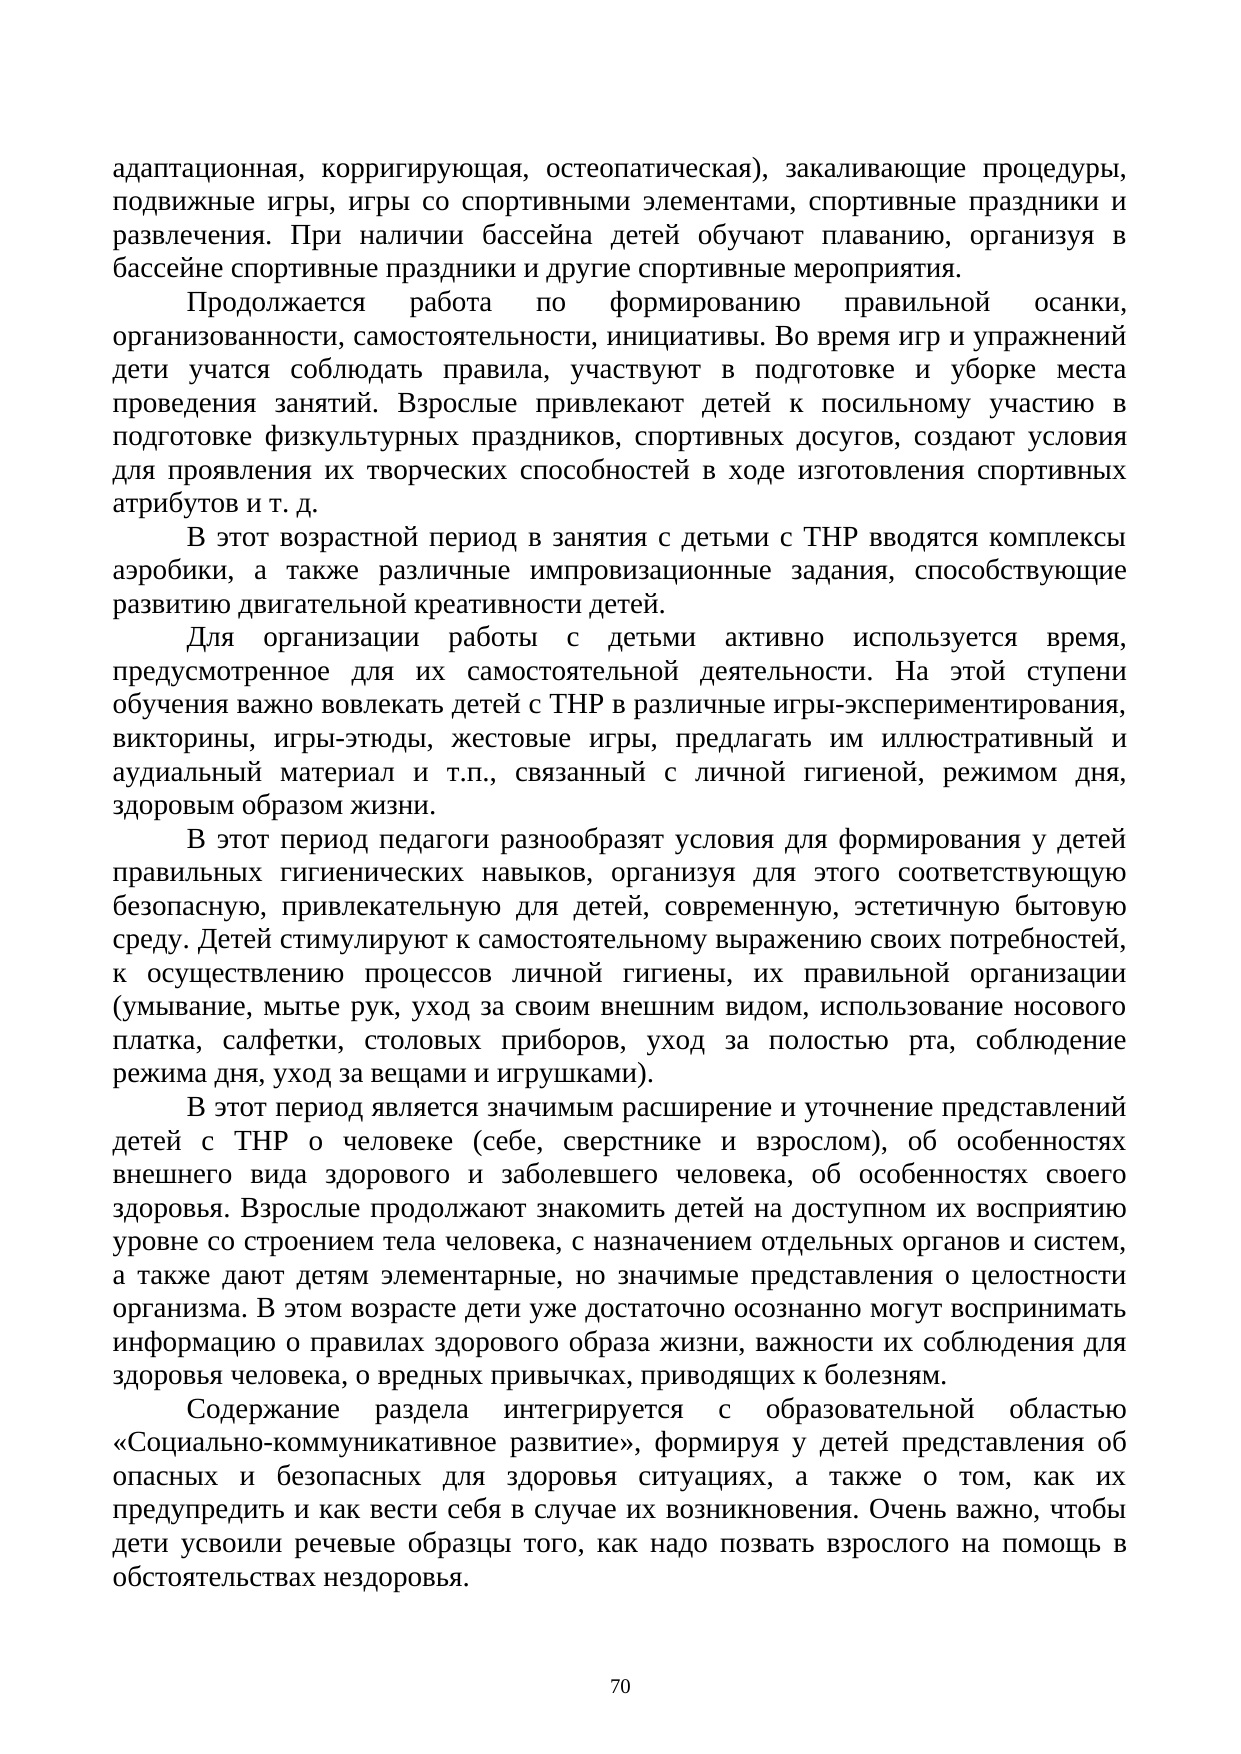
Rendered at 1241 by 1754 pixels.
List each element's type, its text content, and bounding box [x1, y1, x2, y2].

text Содержание раздела интегрируется с образовательной областью «Социально-коммуникативное развитие», формируя у детей представления об опасных и безопасных для здоровья ситуациях, а также о том, как их предупредить и как вести себя в случае их возникновения. Очень важно, чтобы дети усвоили речевые образцы того, как надо позвать взрослого на помощь в обстоятельствах нездоровья. [112, 1391, 1128, 1592]
text Для организации работы с детьми активно используется время, предусмотренное для их самостоятельной деятельности. На этой ступени обучения важно вовлекать детей с ТНР в различные игры-экспериментирования, викторины, игры-этюды, жестовые игры, предлагать им иллюстративный и аудиальный материал и т.п., связанный с личной гигиеной, режимом дня, здоровым образом жизни. [112, 619, 1128, 821]
text В этот период является значимым расширение и уточнение представлений детей с ТНР о человеке (себе, сверстнике и взрослом), об особенностях внешнего вида здорового и заболевшего человека, об особенностях своего здоровья. Взрослые продолжают знакомить детей на доступном их восприятию уровне со строением тела человека, с назначением отдельных органов и систем, а также дают детям элементарные, но значимые представления о целостности организма. В этом возрасте дети уже достаточно осознанно могут воспринимать информацию о правилах здорового образа жизни, важности их соблюдения для здоровья человека, о вредных привычках, приводящих к болезням. [112, 1089, 1128, 1391]
text В этот возрастной период в занятия с детьми с ТНР вводятся комплексы аэробики, а также различные импровизационные задания, способствующие развитию двигательной креативности детей. [112, 519, 1128, 619]
text Продолжается работа по формированию правильной осанки, организованности, самостоятельности, инициативы. Во время игр и упражнений дети учатся соблюдать правила, участвуют в подготовке и уборке места проведения занятий. Взрослые привлекают детей к посильному участию в подготовке физкультурных праздников, спортивных досугов, создают условия для проявления их творческих способностей в ходе изготовления спортивных атрибутов и т. д. [112, 284, 1128, 519]
text В этот период педагоги разнообразят условия для формирования у детей правильных гигиенических навыков, организуя для этого соответствующую безопасную, привлекательную для детей, современную, эстетичную бытовую среду. Детей стимулируют к самостоятельному выражению своих потребностей, к осуществлению процессов личной гигиены, их правильной организации (умывание, мытье рук, уход за своим внешним видом, использование носового платка, салфетки, столовых приборов, уход за полостью рта, соблюдение режима дня, уход за вещами и игрушками). [112, 821, 1128, 1089]
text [112, 150, 1128, 284]
